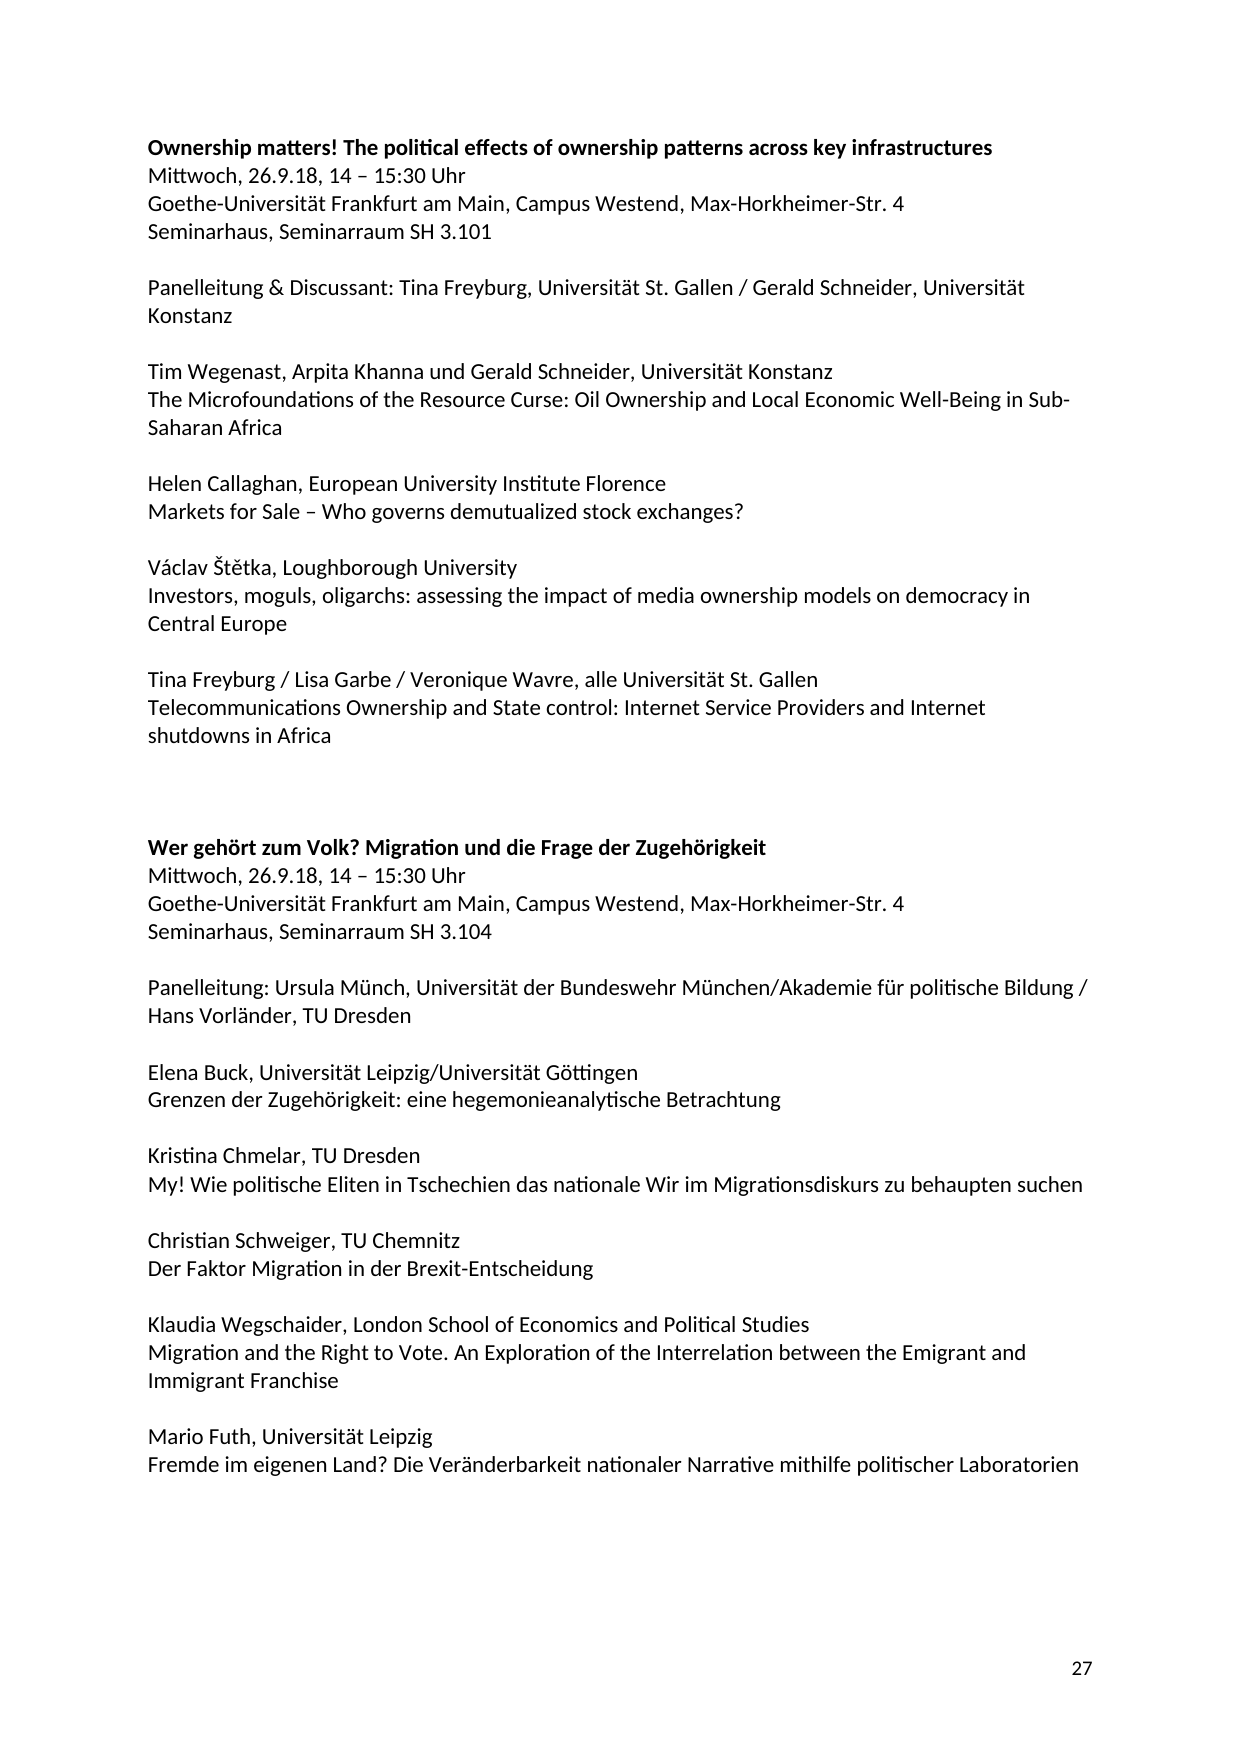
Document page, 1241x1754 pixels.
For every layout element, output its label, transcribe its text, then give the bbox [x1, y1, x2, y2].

text Elena Buck, Universität Leipzig/Universität Göttingen [148, 1058, 1093, 1086]
text shutdowns in Africa [148, 721, 1093, 749]
text My! Wie politische Eliten in Tschechien das nationale Wir im Migrationsdiskurs zu behaupten suchen [148, 1170, 1093, 1198]
text Mittwoch, 26.9.18, 14 – 15:30 Uhr [148, 861, 1093, 889]
text Klaudia Wegschaider, London School of Economics and Political Studies [148, 1310, 1093, 1338]
text Telecommunications Ownership and State control: Internet Service Providers and Internet [148, 693, 1093, 721]
text Tina Freyburg / Lisa Garbe / Veronique Wavre, alle Universität St. Gallen [148, 665, 1093, 693]
text Helen Callaghan, European University Institute Florence [148, 469, 1093, 497]
text The Microfoundations of the Resource Curse: Oil Ownership and Local Economic Well-Being in Sub-Saharan Africa [148, 385, 1093, 441]
text Investors, moguls, oligarchs: assessing the impact of media ownership models on democracy in Central Europe [148, 581, 1093, 637]
text Der Faktor Migration in der Brexit-Entscheidung [148, 1254, 1093, 1282]
text Panelleitung: Ursula Münch, Universität der Bundeswehr München/Akademie für politische Bildung / Hans Vorländer, TU Dresden [148, 973, 1093, 1029]
text Panelleitung & Discussant: Tina Freyburg, Universität St. Gallen / Gerald Schneider, Universität Konstanz [148, 273, 1093, 329]
text Grenzen der Zugehörigkeit: eine hegemonieanalytische Betrachtung [148, 1086, 1093, 1114]
text Tim Wegenast, Arpita Khanna und Gerald Schneider, Universität Konstanz [148, 357, 1093, 385]
text Václav Štětka, Loughborough University [148, 553, 1093, 581]
text Mittwoch, 26.9.18, 14 – 15:30 Uhr [148, 161, 1093, 189]
text Wer gehört zum Volk? Migration und die Frage der Zugehörigkeit [148, 833, 1093, 861]
text Seminarhaus, Seminarraum SH 3.104 [148, 917, 1093, 946]
text Fremde im eigenen Land? Die Veränderbarkeit nationaler Narrative mithilfe politischer Laboratorien [148, 1450, 1093, 1478]
text Seminarhaus, Seminarraum SH 3.101 [148, 217, 1093, 245]
text Christian Schweiger, TU Chemnitz [148, 1226, 1093, 1254]
text Ownership matters! The political effects of ownership patterns across key infrastructures [148, 133, 1093, 161]
text Kristina Chmelar, TU Dresden [148, 1142, 1093, 1170]
text Markets for Sale – Who governs demutualized stock exchanges? [148, 497, 1093, 525]
text Goethe-Universität Frankfurt am Main, Campus Westend, Max-Horkheimer-Str. 4 [148, 889, 1093, 917]
text Mario Futh, Universität Leipzig [148, 1422, 1093, 1450]
text Migration and the Right to Vote. An Exploration of the Interrelation between the Emigrant and Immigrant Franchise [148, 1338, 1093, 1394]
text Goethe-Universität Frankfurt am Main, Campus Westend, Max-Horkheimer-Str. 4 [148, 189, 1093, 217]
